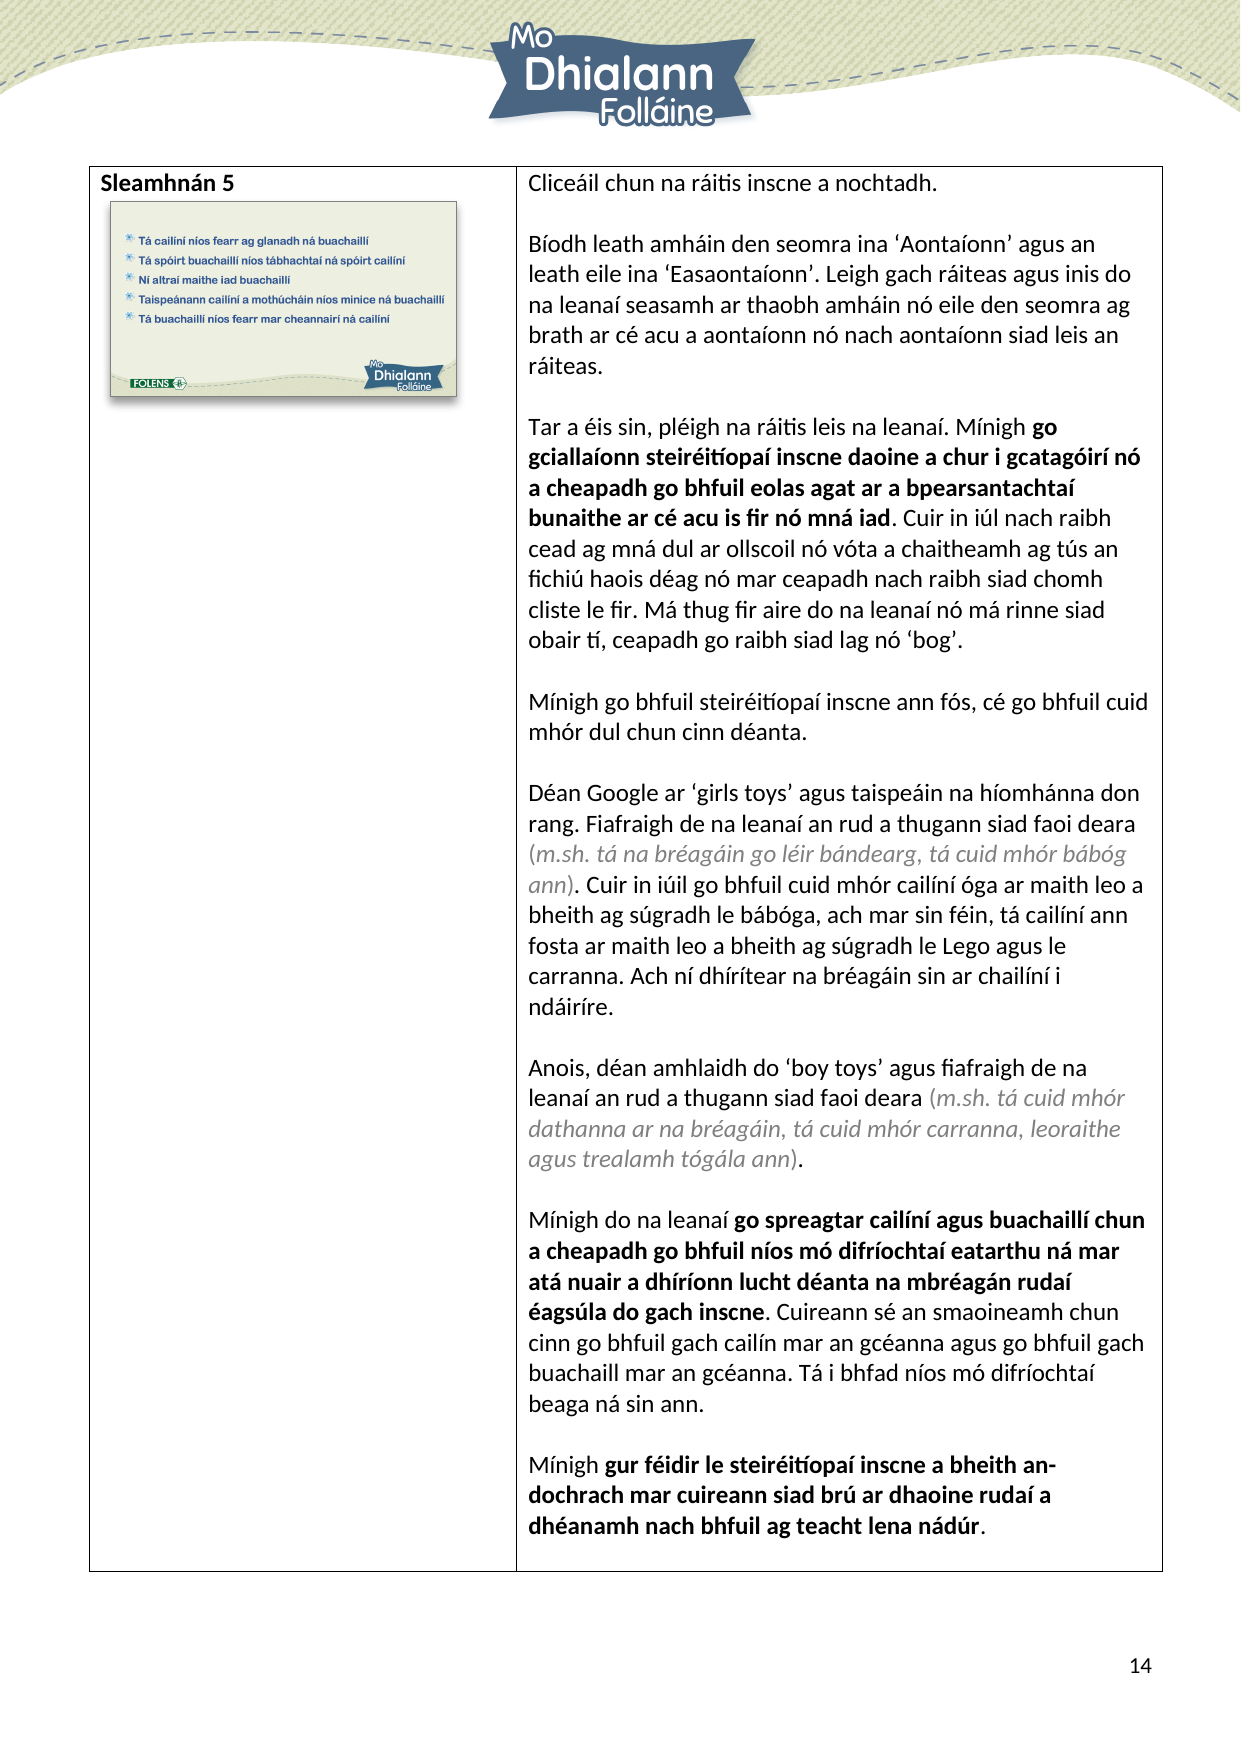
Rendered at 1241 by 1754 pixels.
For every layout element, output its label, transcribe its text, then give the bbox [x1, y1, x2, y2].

table_cell Cliceáil chun na ráitis inscne a nochtadh. Bíodh leath amháin den seomra ina ‘Aontaíonn’ agus an leath eile ina ‘Easaontaíonn’. Leigh gach ráiteas agus inis do na leanaí seasamh ar thaobh amháin nó eile den seomra ag brath ar cé acu a aontaíonn nó nach aontaíonn siad leis an ráiteas. Tar a éis sin, pléigh na ráitis leis na leanaí. Mínigh go gciallaíonn steiréitíopaí inscne daoine a chur i gcatagóirí nó a cheapadh go bhfuil eolas agat ar a bpearsantachtaí bunaithe ar cé acu is fir nó mná iad. Cuir in iúl nach raibh cead ag mná dul ar ollscoil nó vóta a chaitheamh ag tús an fichiú haois déag nó mar ceapadh nach raibh siad chomh cliste le fir. Má thug fir aire do na leanaí nó má rinne siad obair tí, ceapadh go raibh siad lag nó ‘bog’. Mínigh go bhfuil steiréitíopaí inscne ann fós, cé go bhfuil cuid mhór dul chun cinn déanta. Déan Google ar ‘girls toys’ agus taispeáin na híomhánna don rang. Fiafraigh de na leanaí an rud a thugann siad faoi deara (m.sh. tá na bréagáin go léir bándearg, tá cuid mhór bábóg ann). Cuir in iúil go bhfuil cuid mhór cailíní óga ar maith leo a bheith ag súgradh le bábóga, ach mar sin féin, tá cailíní ann fosta ar maith leo a bheith ag súgradh le Lego agus le carranna. Ach ní dhírítear na bréagáin sin ar chailíní i ndáiríre. Anois, déan amhlaidh do ‘boy toys’ agus fiafraigh de na leanaí an rud a thugann siad faoi deara (m.sh. tá cuid mhór dathanna ar na bréagáin, tá cuid mhór carranna, leoraithe agus trealamh tógála ann). Mínigh do na leanaí go spreagtar cailíní agus buachaillí chun a cheapadh go bhfuil níos mó difríochtaí eatarthu ná mar atá nuair a dhíríonn lucht déanta na mbréagán rudaí éagsúla do gach inscne. Cuireann sé an smaoineamh chun cinn go bhfuil gach cailín mar an gcéanna agus go bhfuil gach buachaill mar an gcéanna. Tá i bhfad níos mó difríochtaí beaga ná sin ann. Mínigh gur féidir le steiréitíopaí inscne a bheith an-dochrach mar cuireann siad brú ar dhaoine rudaí a dhéanamh nach bhfuil ag teacht lena nádúr. [517, 167, 1162, 1571]
table_cell Sleamhnán 5 [90, 167, 516, 1571]
picture [0, 0, 1241, 138]
picture [111, 202, 456, 396]
